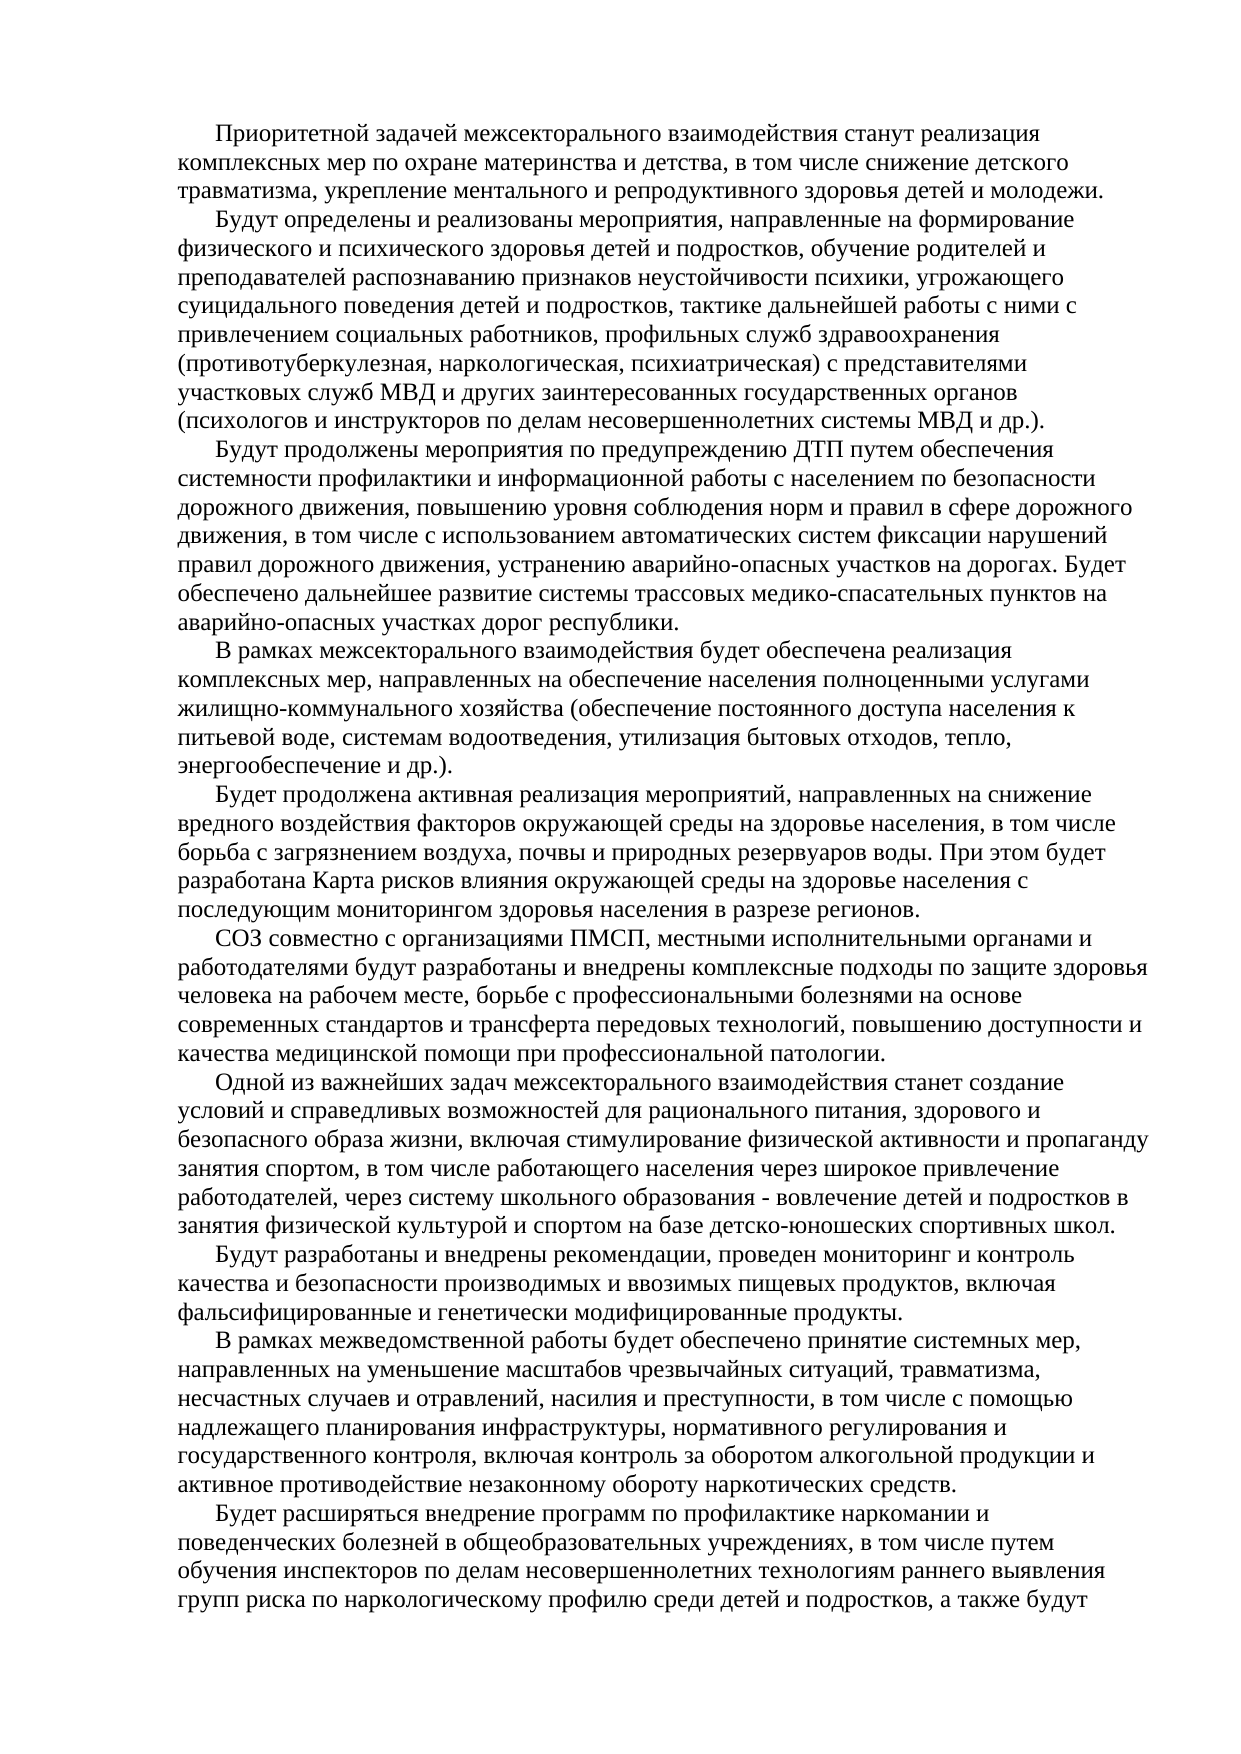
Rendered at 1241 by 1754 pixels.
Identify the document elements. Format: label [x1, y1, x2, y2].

text [177, 118, 1152, 1613]
